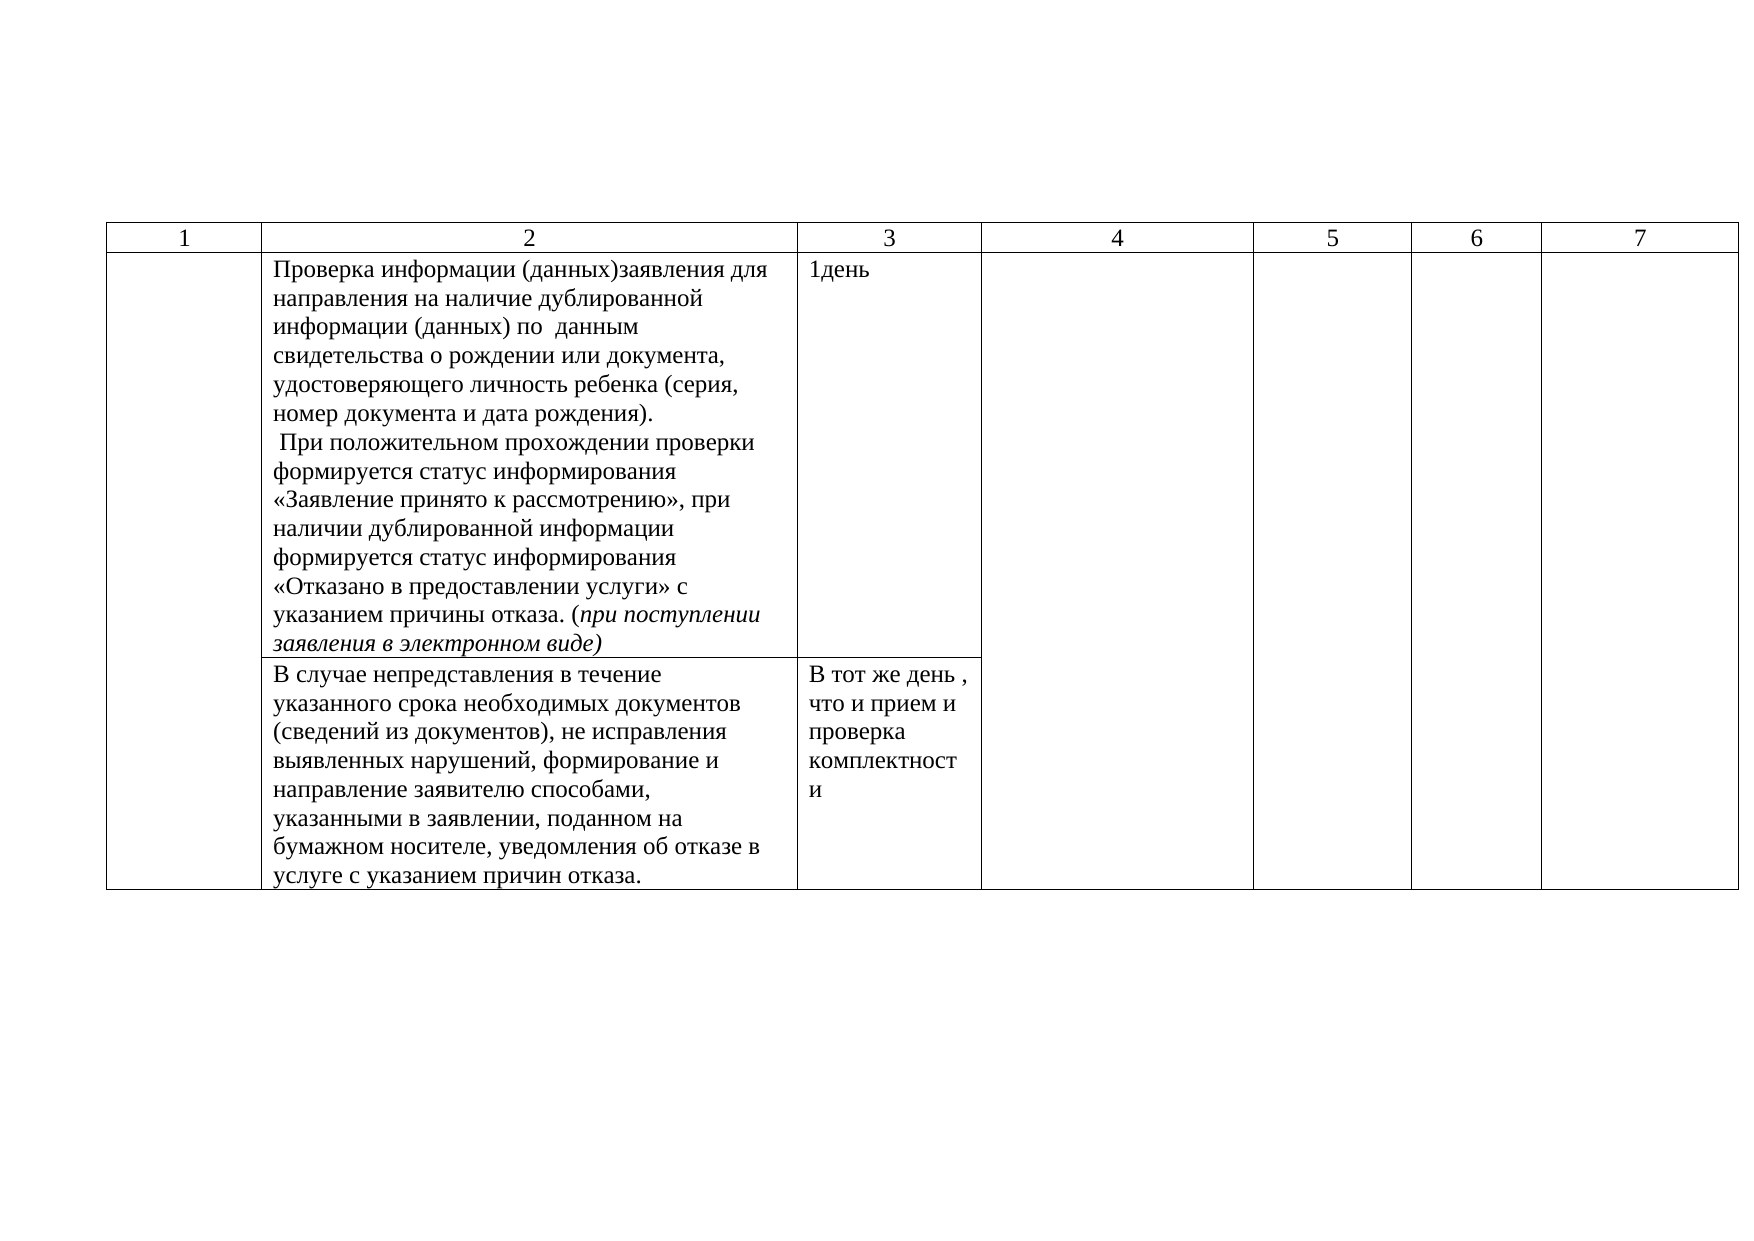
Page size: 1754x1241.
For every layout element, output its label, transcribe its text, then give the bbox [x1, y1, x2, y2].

table_cell Проверка информации (данных)заявления для направления на наличие дублированной информации (данных) по данным свидетельства о рождении или документа, удостоверяющего личность ребенка (серия, номер документа и дата рождения). При положительном прохождении проверки формируется статус информирования «Заявление принято к рассмотрению», при наличии дублированной информации формируется статус информирования «Отказано в предоставлении услуги» с указанием причины отказа. (при поступлении заявления в электронном виде) [262, 253, 797, 657]
table_cell В случае непредставления в течение указанного срока необходимых документов (сведений из документов), не исправления выявленных нарушений, формирование и направление заявителю способами, указанными в заявлении, поданном на бумажном носителе, уведомления об отказе в услуге с указанием причин отказа. [262, 658, 797, 889]
table_header 5 [1254, 223, 1411, 252]
table_header 2 [262, 223, 797, 252]
table_cell [1542, 253, 1738, 889]
table_cell [982, 253, 1253, 889]
table_header 3 [798, 223, 981, 252]
table_cell [1254, 253, 1411, 889]
table_header 1 [107, 223, 261, 252]
table_header 7 [1542, 223, 1738, 252]
table_cell [1412, 253, 1541, 889]
table_cell В тот же день , что и прием и проверка комплектности [798, 658, 981, 889]
table_header 6 [1412, 223, 1541, 252]
table_cell [107, 253, 261, 889]
table_header 4 [982, 223, 1253, 252]
table_cell 1день [798, 253, 981, 657]
